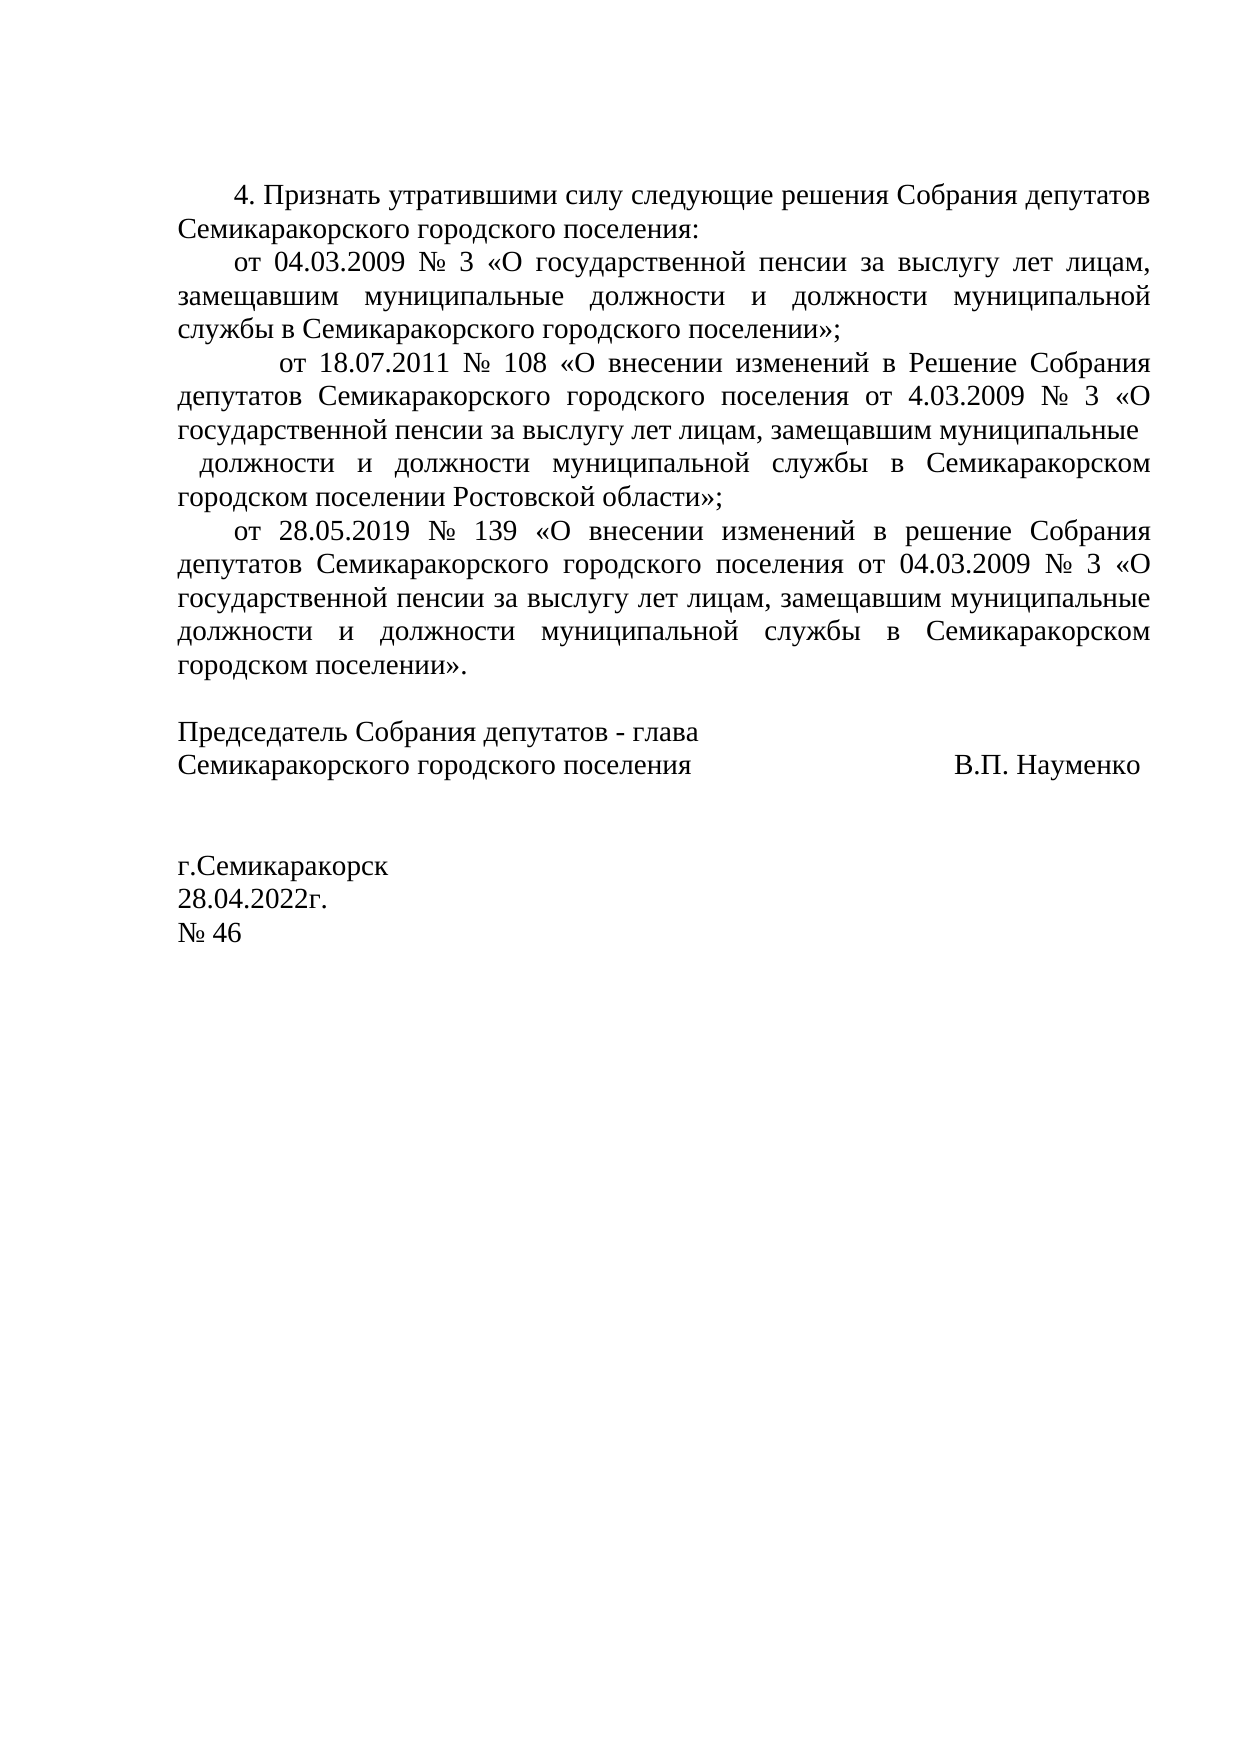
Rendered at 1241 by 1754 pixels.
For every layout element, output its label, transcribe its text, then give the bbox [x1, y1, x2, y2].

text г.Семикаракорск [177, 848, 1152, 882]
text от 04.03.2009 № 3 «О государственной пенсии за выслугу лет лицам, замещавшим муниципальные должности и должности муниципальной службы в Семикаракорского городского поселении»; [177, 244, 1152, 345]
text № 46 [177, 915, 1152, 949]
text от 18.07.2011 № 108 «О внесении изменений в Решение Собрания депутатов Семикаракорского городского поселения от 4.03.2009 № 3 «О государственной пенсии за выслугу лет лицам, замещавшим муниципальные [177, 345, 1152, 446]
text 28.04.2022г. [177, 882, 1152, 915]
text 4. Признать утратившими силу следующие решения Собрания депутатов Семикаракорского городского поселения: [177, 177, 1152, 244]
text Семикаракорского городского поселения В.П. Науменко [177, 747, 1152, 781]
text Председатель Собрания депутатов - глава [177, 714, 1152, 747]
text должности и должности муниципальной службы в Семикаракорском городском поселении Ростовской области»; [177, 446, 1152, 513]
text от 28.05.2019 № 139 «О внесении изменений в решение Собрания депутатов Семикаракорского городского поселения от 04.03.2009 № 3 «О государственной пенсии за выслугу лет лицам, замещавшим муниципальные должности и должности муниципальной службы в Семикаракорском городском поселении». [177, 513, 1152, 680]
